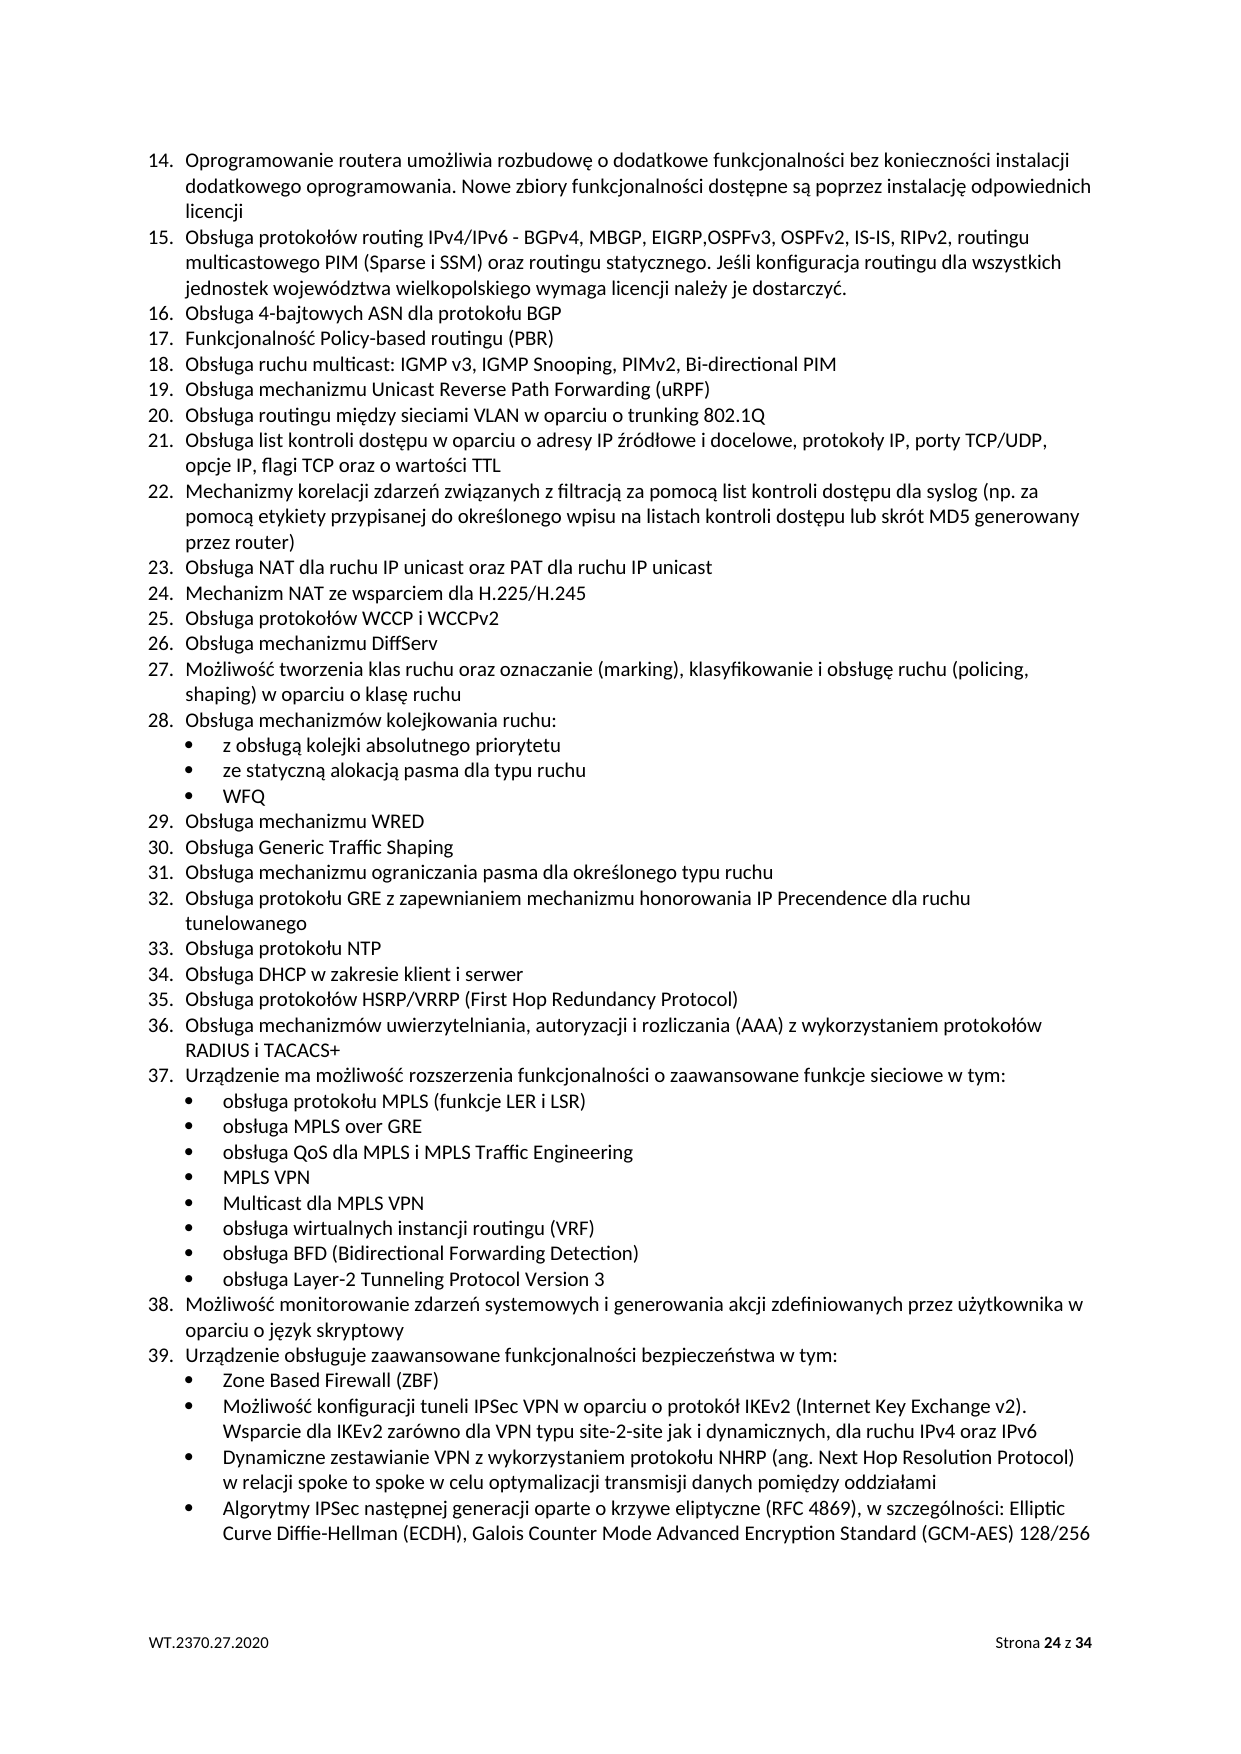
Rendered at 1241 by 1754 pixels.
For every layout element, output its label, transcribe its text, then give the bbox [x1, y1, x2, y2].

list Zone Based Firewall (ZBF) [185, 1368, 1093, 1393]
list Obsługa mechanizmu ograniczania pasma dla określonego typu ruchu [148, 859, 1093, 885]
list Obsługa ruchu multicast: IGMP v3, IGMP Snooping, PIMv2, Bi-directional PIM [148, 351, 1093, 376]
list Dynamiczne zestawianie VPN z wykorzystaniem protokołu NHRP (ang. Next Hop Resolution Protocol) w relacji spoke to spoke w celu optymalizacji transmisji danych pomiędzy oddziałami [185, 1444, 1093, 1495]
list Funkcjonalność Policy-based routingu (PBR) [148, 326, 1093, 351]
list Oprogramowanie routera umożliwia rozbudowę o dodatkowe funkcjonalności bez konieczności instalacji dodatkowego oprogramowania. Nowe zbiory funkcjonalności dostępne są poprzez instalację odpowiednich licencji [148, 148, 1093, 224]
list Mechanizmy korelacji zdarzeń związanych z filtracją za pomocą list kontroli dostępu dla syslog (np. za pomocą etykiety przypisanej do określonego wpisu na listach kontroli dostępu lub skrót MD5 generowany przez router) [148, 478, 1093, 554]
list Możliwość konfiguracji tuneli IPSec VPN w oparciu o protokół IKEv2 (Internet Key Exchange v2). Wsparcie dla IKEv2 zarówno dla VPN typu site-2-site jak i dynamicznych, dla ruchu IPv4 oraz IPv6 [185, 1393, 1093, 1444]
list Obsługa routingu między sieciami VLAN w oparciu o trunking 802.1Q [148, 402, 1093, 427]
list Obsługa protokołów routing IPv4/IPv6 - BGPv4, MBGP, EIGRP,OSPFv3, OSPFv2, IS-IS, RIPv2, routingu multicastowego PIM (Sparse i SSM) oraz routingu statycznego. Jeśli konfiguracja routingu dla wszystkich jednostek województwa wielkopolskiego wymaga licencji należy je dostarczyć. [148, 224, 1093, 300]
list Obsługa NAT dla ruchu IP unicast oraz PAT dla ruchu IP unicast [148, 554, 1093, 580]
list WFQ [185, 783, 1093, 808]
list Obsługa mechanizmu DiffServ [148, 631, 1093, 656]
list Obsługa protokołów HSRP/VRRP (First Hop Redundancy Protocol) [148, 986, 1093, 1012]
list Multicast dla MPLS VPN [185, 1190, 1093, 1215]
list Mechanizm NAT ze wsparciem dla H.225/H.245 [148, 580, 1093, 605]
list Obsługa mechanizmów uwierzytelniania, autoryzacji i rozliczania (AAA) z wykorzystaniem protokołów RADIUS i TACACS+ [148, 1012, 1093, 1063]
list Obsługa protokołu GRE z zapewnianiem mechanizmu honorowania IP Precendence dla ruchu tunelowanego [148, 885, 1093, 936]
list Urządzenie obsługuje zaawansowane funkcjonalności bezpieczeństwa w tym: [148, 1342, 1093, 1368]
list obsługa QoS dla MPLS i MPLS Traffic Engineering [185, 1139, 1093, 1164]
list Możliwość tworzenia klas ruchu oraz oznaczanie (marking), klasyfikowanie i obsługę ruchu (policing, shaping) w oparciu o klasę ruchu [148, 656, 1093, 707]
list MPLS VPN [185, 1164, 1093, 1190]
list obsługa wirtualnych instancji routingu (VRF) [185, 1215, 1093, 1241]
list Obsługa DHCP w zakresie klient i serwer [148, 961, 1093, 986]
list Obsługa mechanizmu Unicast Reverse Path Forwarding (uRPF) [148, 376, 1093, 402]
list Obsługa list kontroli dostępu w oparciu o adresy IP źródłowe i docelowe, protokoły IP, porty TCP/UDP, opcje IP, flagi TCP oraz o wartości TTL [148, 427, 1093, 478]
list Obsługa mechanizmu WRED [148, 808, 1093, 834]
list Obsługa protokołów WCCP i WCCPv2 [148, 605, 1093, 631]
list Możliwość monitorowanie zdarzeń systemowych i generowania akcji zdefiniowanych przez użytkownika w oparciu o język skryptowy [148, 1291, 1093, 1342]
list Obsługa Generic Traffic Shaping [148, 834, 1093, 859]
list Obsługa mechanizmów kolejkowania ruchu: [148, 707, 1093, 732]
list obsługa protokołu MPLS (funkcje LER i LSR) [185, 1088, 1093, 1113]
list obsługa Layer-2 Tunneling Protocol Version 3 [185, 1266, 1093, 1291]
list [185, 1495, 1093, 1546]
list z obsługą kolejki absolutnego priorytetu [185, 732, 1093, 758]
list ze statyczną alokacją pasma dla typu ruchu [185, 758, 1093, 783]
list obsługa MPLS over GRE [185, 1113, 1093, 1139]
list Urządzenie ma możliwość rozszerzenia funkcjonalności o zaawansowane funkcje sieciowe w tym: [148, 1063, 1093, 1088]
list Obsługa protokołu NTP [148, 936, 1093, 961]
list obsługa BFD (Bidirectional Forwarding Detection) [185, 1241, 1093, 1266]
list Obsługa 4-bajtowych ASN dla protokołu BGP [148, 300, 1093, 326]
